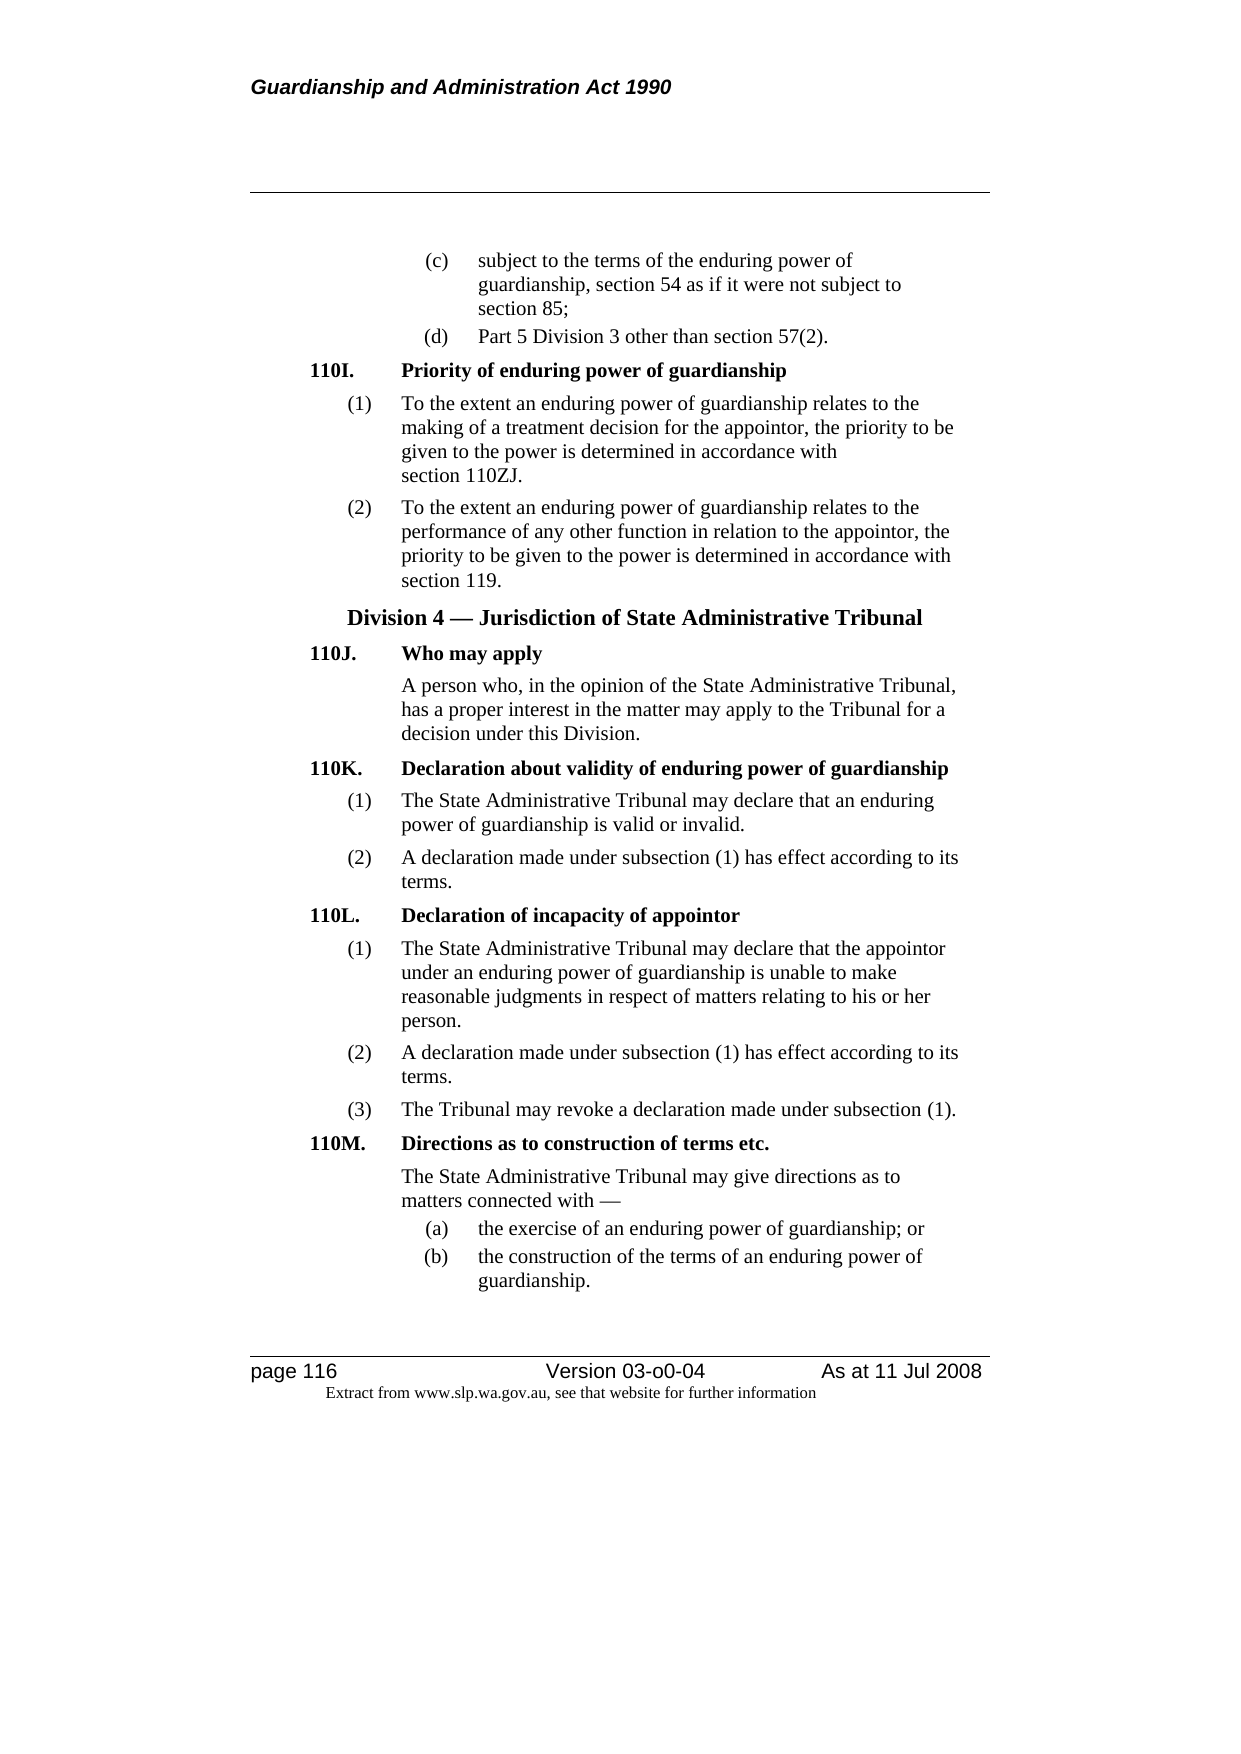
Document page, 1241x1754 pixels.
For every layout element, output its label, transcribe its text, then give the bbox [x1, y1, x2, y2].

subtitle 110M. Directions as to construction of terms etc. [309, 1131, 960, 1155]
text (a) the exercise of an enduring power of guardianship; or [389, 1216, 960, 1240]
text (2) To the extent an enduring power of guardianship relates to the performance of any other function in relation to the appointor, the priority to be given to the power is determined in accordance with section 119. [312, 495, 960, 592]
text (b) the construction of the terms of an enduring power of guardianship. [389, 1244, 960, 1292]
text (2) A declaration made under subsection (1) has effect according to its terms. [312, 845, 960, 893]
text (2) A declaration made under subsection (1) has effect according to its terms. [312, 1040, 960, 1088]
text (3) The Tribunal may revoke a declaration made under subsection (1). [312, 1097, 960, 1121]
text A person who, in the opinion of the State Administrative Tribunal, has a proper interest in the matter may apply to the Tribunal for a decision under this Division. [312, 673, 960, 745]
text (1) The State Administrative Tribunal may declare that the appointor under an enduring power of guardianship is unable to make reasonable judgments in respect of matters relating to his or her person. [312, 936, 960, 1032]
text (d) Part 5 Division 3 other than section 57(2). [389, 324, 960, 348]
subtitle Division 4 — Jurisdiction of State Administrative Tribunal [309, 604, 960, 630]
subtitle 110J. Who may apply [309, 641, 960, 665]
text (1) To the extent an enduring power of guardianship relates to the making of a treatment decision for the appointor, the priority to be given to the power is determined in accordance with section 110ZJ. [312, 391, 960, 487]
subtitle 110L. Declaration of incapacity of appointor [309, 903, 960, 927]
text The State Administrative Tribunal may give directions as to matters connected with — [312, 1163, 960, 1212]
subtitle 110K. Declaration about validity of enduring power of guardianship [309, 756, 960, 780]
subtitle 110I. Priority of enduring power of guardianship [309, 358, 960, 382]
text (c) subject to the terms of the enduring power of guardianship, section 54 as if it were not subject to section 85; [389, 247, 960, 320]
text (1) The State Administrative Tribunal may declare that an enduring power of guardianship is valid or invalid. [312, 788, 960, 836]
